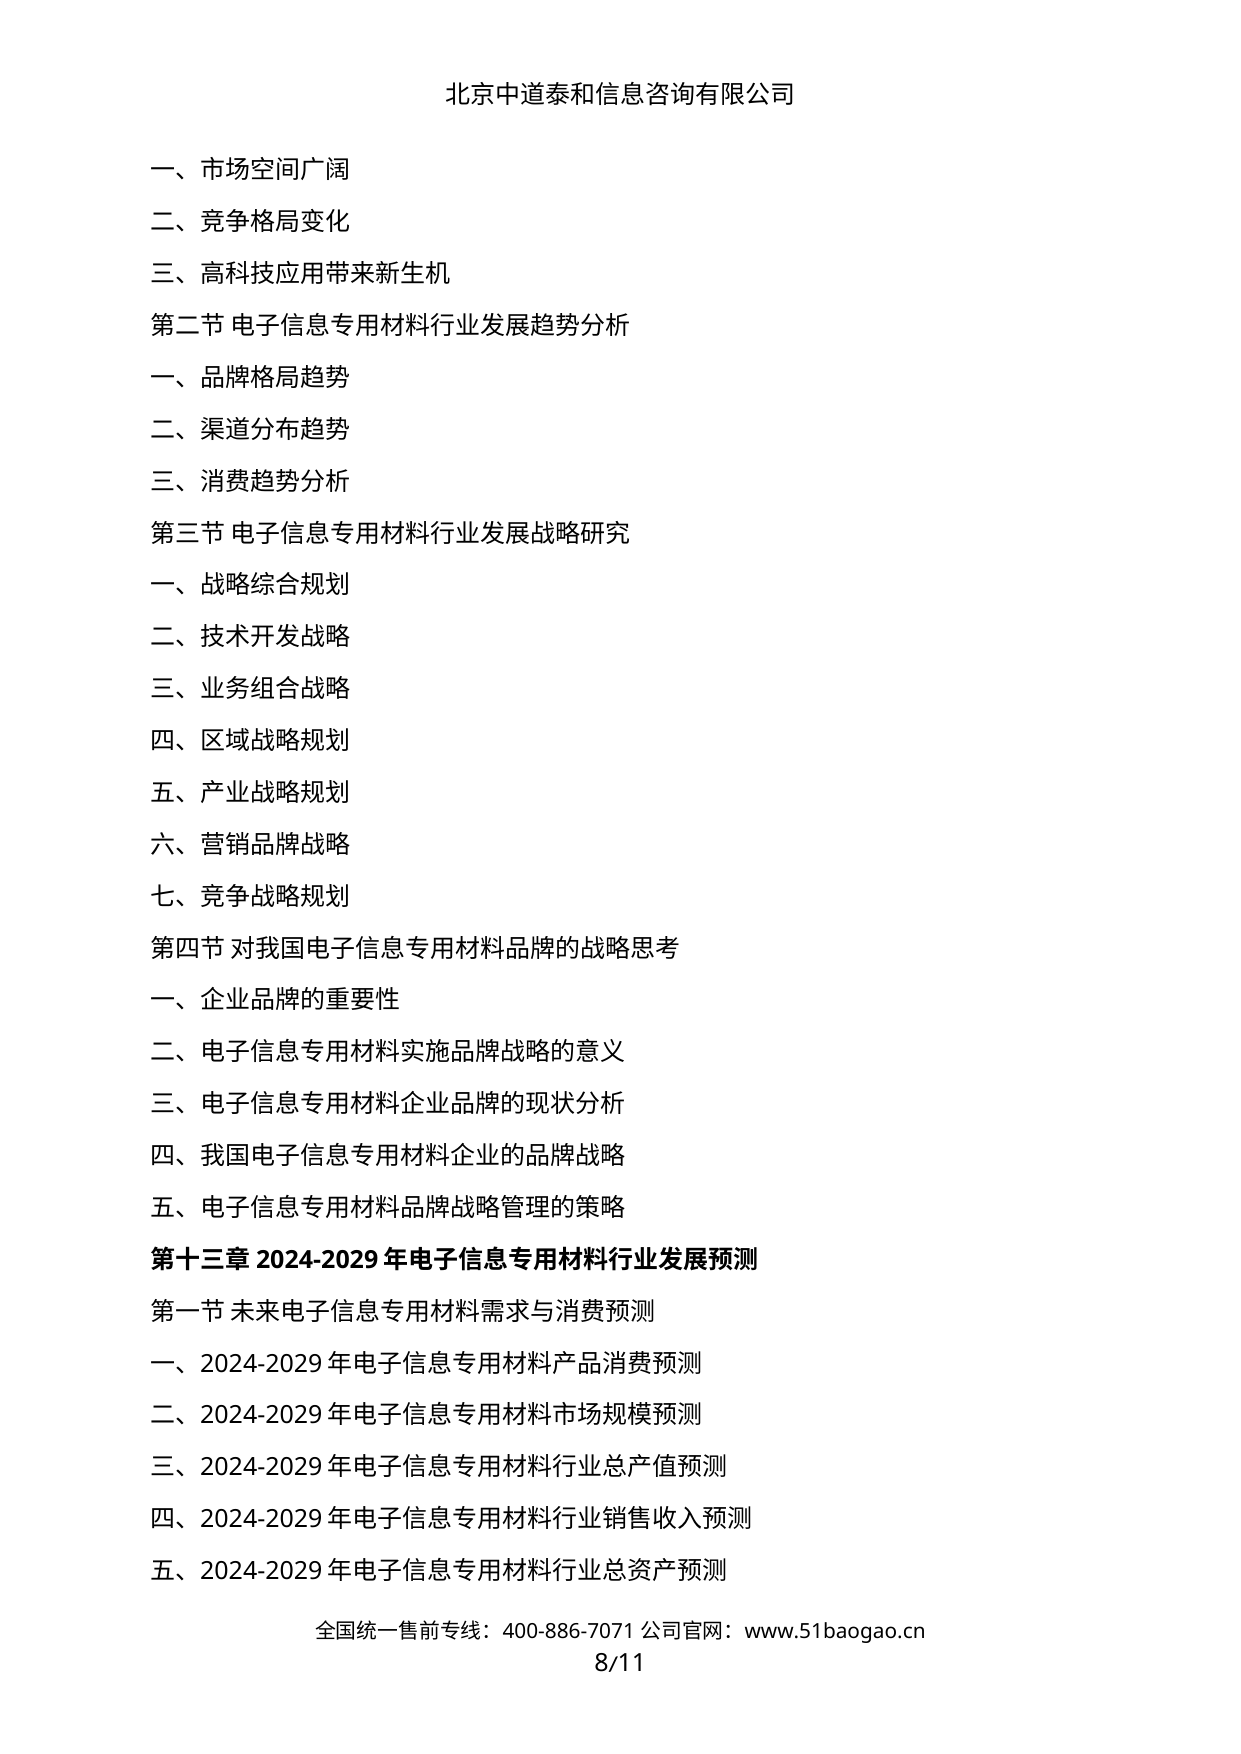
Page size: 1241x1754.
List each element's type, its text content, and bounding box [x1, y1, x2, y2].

text 四、2024-2029年电子信息专用材料行业销售收入预测 [150, 1499, 1090, 1535]
text 三、2024-2029年电子信息专用材料行业总产值预测 [150, 1447, 1090, 1483]
text 第三节 电子信息专用材料行业发展战略研究 [150, 513, 1090, 549]
text 五、产业战略规划 [150, 772, 1090, 809]
text 第十三章 2024-2029年电子信息专用材料行业发展预测 [150, 1239, 1090, 1276]
text 一、品牌格局趋势 [150, 357, 1090, 394]
text 一、市场空间广阔 [150, 150, 1090, 186]
text 三、电子信息专用材料企业品牌的现状分析 [150, 1084, 1090, 1120]
text 四、我国电子信息专用材料企业的品牌战略 [150, 1136, 1090, 1172]
text 一、企业品牌的重要性 [150, 980, 1090, 1016]
text 三、业务组合战略 [150, 669, 1090, 705]
text 二、渠道分布趋势 [150, 409, 1090, 446]
text 二、2024-2029年电子信息专用材料市场规模预测 [150, 1395, 1090, 1431]
text 四、区域战略规划 [150, 721, 1090, 757]
text 六、营销品牌战略 [150, 824, 1090, 861]
text 一、战略综合规划 [150, 565, 1090, 601]
text 五、2024-2029年电子信息专用材料行业总资产预测 [150, 1551, 1090, 1587]
text 第二节 电子信息专用材料行业发展趋势分析 [150, 306, 1090, 342]
text 二、技术开发战略 [150, 617, 1090, 653]
text 一、2024-2029年电子信息专用材料产品消费预测 [150, 1343, 1090, 1379]
text 五、电子信息专用材料品牌战略管理的策略 [150, 1187, 1090, 1224]
text 第四节 对我国电子信息专用材料品牌的战略思考 [150, 928, 1090, 964]
text 七、竞争战略规划 [150, 876, 1090, 912]
text 二、电子信息专用材料实施品牌战略的意义 [150, 1032, 1090, 1068]
text 三、消费趋势分析 [150, 461, 1090, 497]
text 第一节 未来电子信息专用材料需求与消费预测 [150, 1291, 1090, 1327]
text 三、高科技应用带来新生机 [150, 254, 1090, 290]
text 二、竞争格局变化 [150, 202, 1090, 238]
